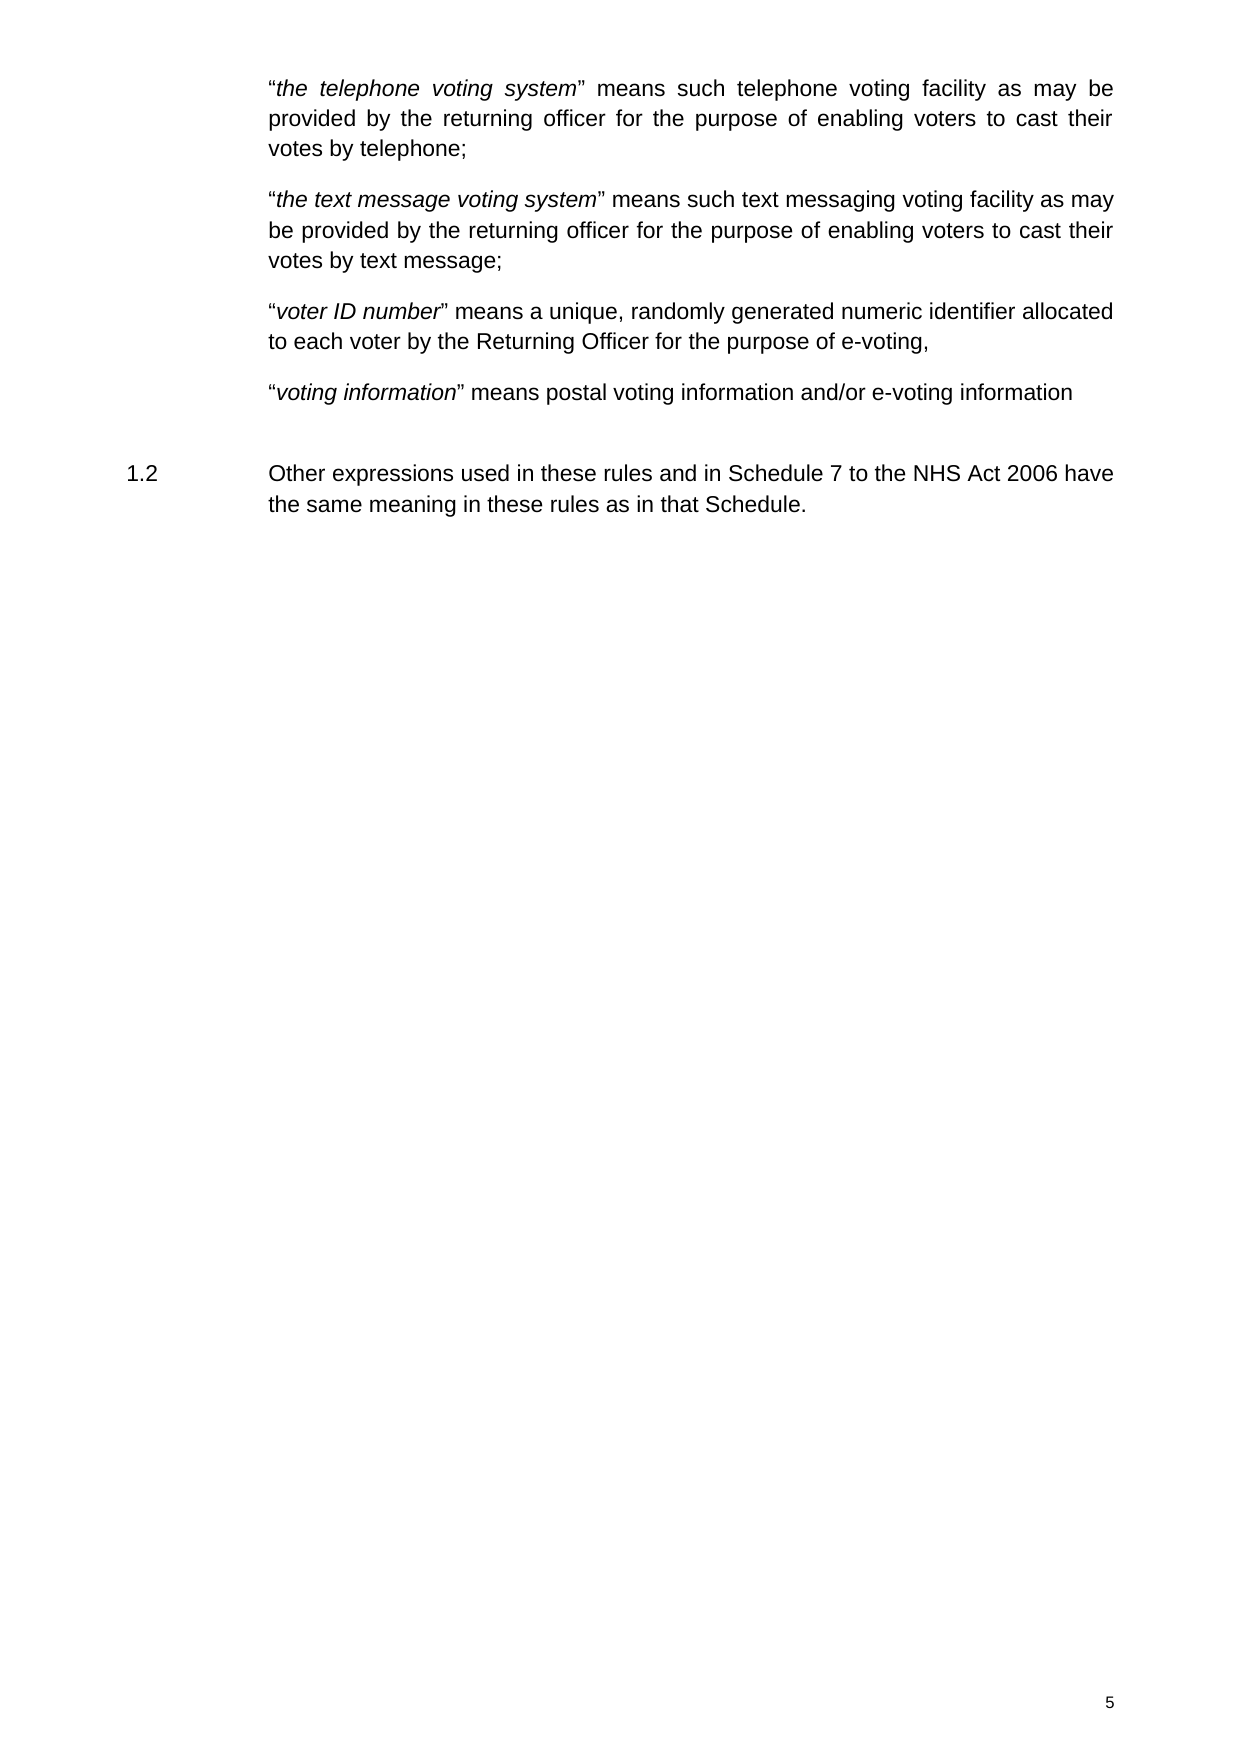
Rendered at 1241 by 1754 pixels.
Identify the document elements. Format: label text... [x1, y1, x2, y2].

text “the text message voting system” means such text messaging voting facility as may be provided by the returning officer for the purpose of enabling voters to cast their votes by text message; [268, 186, 1114, 273]
text 1.2 Other expressions used in these rules and in Schedule 7 to the NHS Act 2006 have the same meaning in these rules as in that Schedule. [126, 460, 1114, 517]
text “the telephone voting system” means such telephone voting facility as may be provided by the returning officer for the purpose of enabling voters to cast their votes by telephone; [268, 75, 1114, 162]
text “voter ID number” means a unique, randomly generated numeric identifier allocated to each voter by the Returning Officer for the purpose of e-voting, [268, 298, 1114, 354]
text “voting information” means postal voting information and/or e-voting information [268, 379, 1114, 406]
